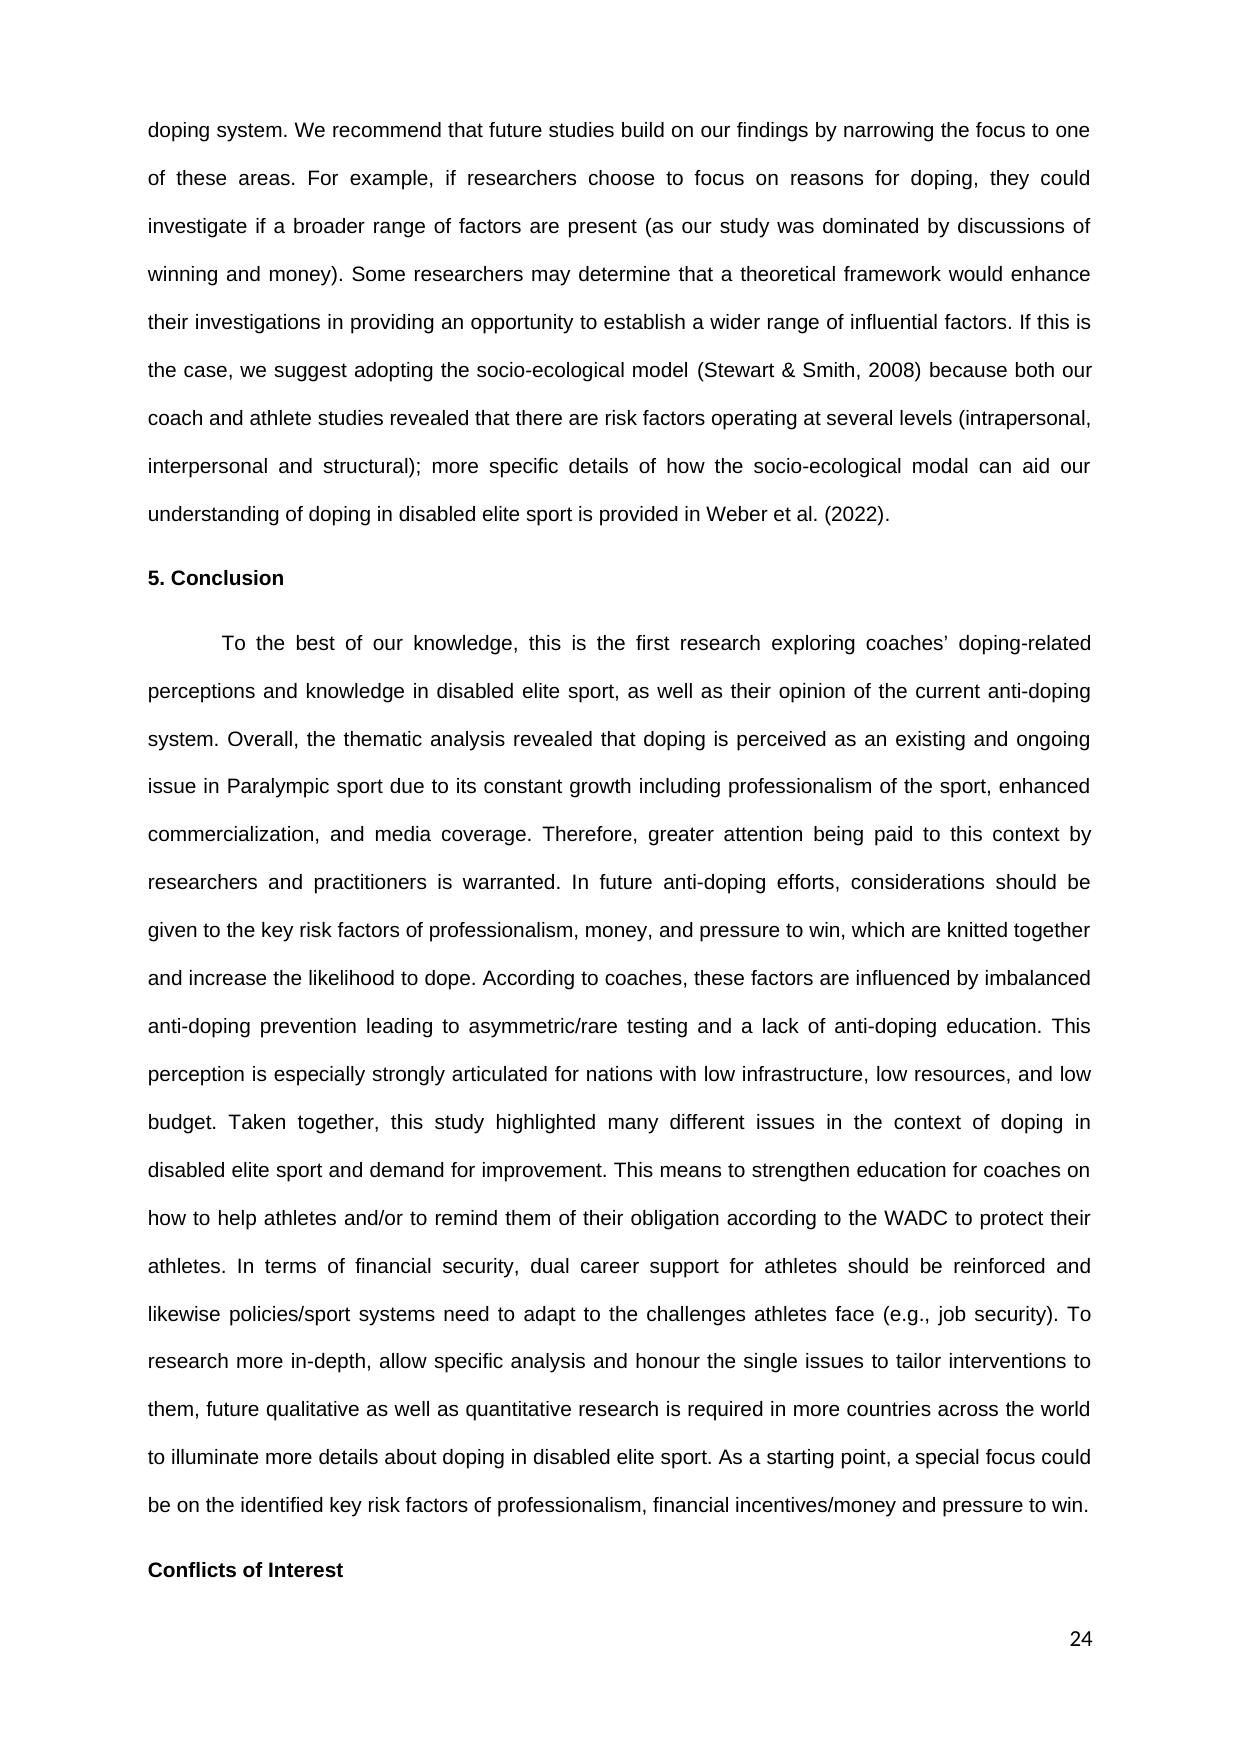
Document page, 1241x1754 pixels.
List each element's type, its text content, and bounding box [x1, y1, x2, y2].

text Conflicts of Interest [148, 1558, 1092, 1582]
text 5. Conclusion [148, 566, 1092, 590]
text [148, 118, 1092, 525]
text To the best of our knowledge, this is the first research exploring coaches’ doping-related perceptions and knowledge in disabled elite sport, as well as their opinion of the current anti-doping system. Overall, the thematic analysis revealed that doping is perceived as an existing and ongoing issue in Paralympic sport due to its constant growth including professionalism of the sport, enhanced commercialization, and media coverage. Therefore, greater attention being paid to this context by researchers and practitioners is warranted. In future anti-doping efforts, considerations should be given to the key risk factors of professionalism, money, and pressure to win, which are knitted together and increase the likelihood to dope. According to coaches, these factors are influenced by imbalanced anti-doping prevention leading to asymmetric/rare testing and a lack of anti-doping education. This perception is especially strongly articulated for nations with low infrastructure, low resources, and low budget. Taken together, this study highlighted many different issues in the context of doping in disabled elite sport and demand for improvement. This means to strengthen education for coaches on how to help athletes and/or to remind them of their obligation according to the WADC to protect their athletes. In terms of financial security, dual career support for athletes should be reinforced and likewise policies/sport systems need to adapt to the challenges athletes face (e.g., job security). To research more in-depth, allow specific analysis and honour the single issues to tailor interventions to them, future qualitative as well as quantitative research is required in more countries across the world to illuminate more details about doping in disabled elite sport. As a starting point, a special focus could be on the identified key risk factors of professionalism, financial incentives/money and pressure to win. [148, 631, 1092, 1517]
